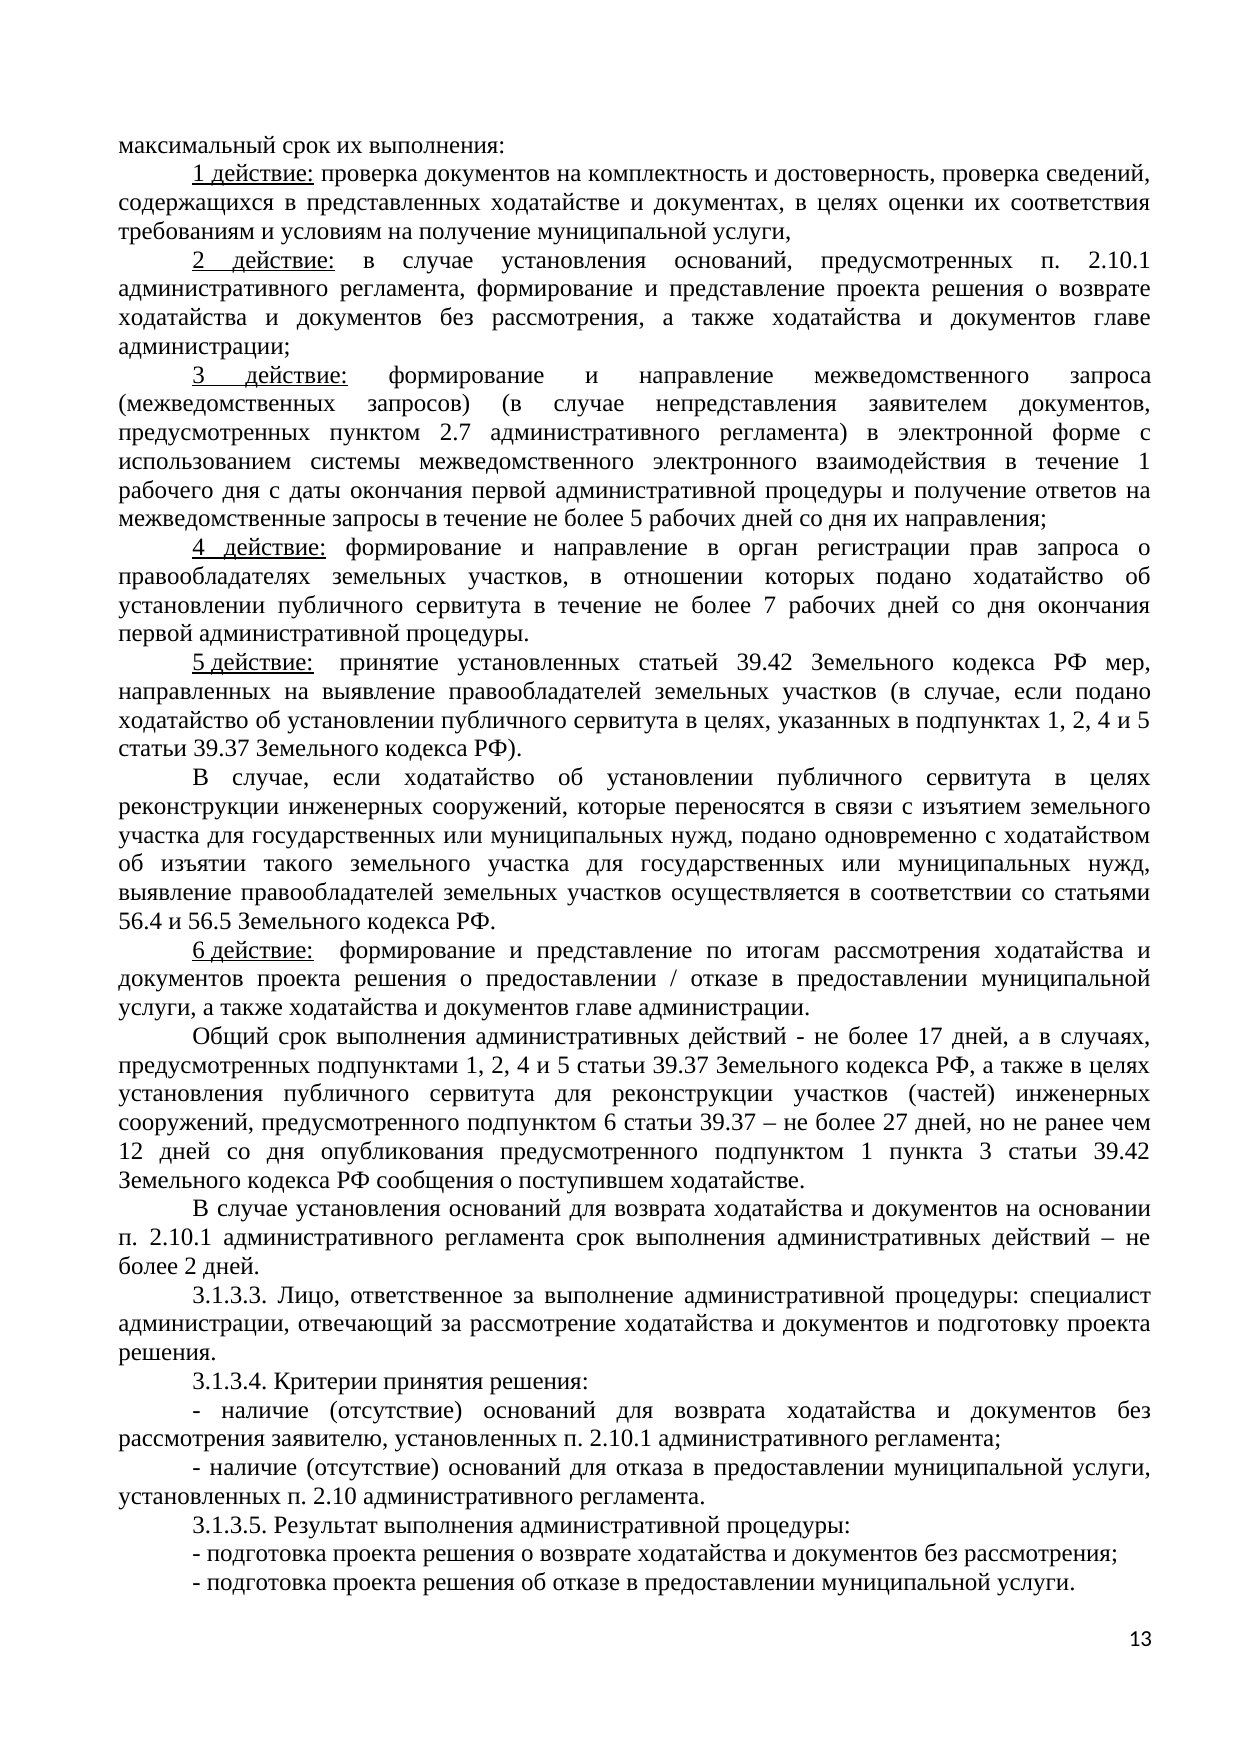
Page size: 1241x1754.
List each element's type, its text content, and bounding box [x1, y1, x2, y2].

text 3.1.3.3. Лицо, ответственное за выполнение административной процедуры: специалист администрации, отвечающий за рассмотрение ходатайства и документов и подготовку проекта решения. [118, 1280, 1152, 1366]
text - наличие (отсутствие) оснований для отказа в предоставлении муниципальной услуги, установленных п. 2.10 административного регламента. [118, 1452, 1152, 1510]
text 1 действие: проверка документов на комплектность и достоверность, проверка сведений, содержащихся в представленных ходатайстве и документах, в целях оценки их соответствия требованиям и условиям на получение муниципальной услуги, [118, 158, 1152, 245]
text В случае установления оснований для возврата ходатайства и документов на основании п. 2.10.1 административного регламента срок выполнения административных действий – не более 2 дней. [118, 1193, 1152, 1280]
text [118, 130, 1152, 158]
text 3.1.3.5. Результат выполнения административной процедуры: [118, 1510, 1152, 1538]
text 6 действие: формирование и представление по итогам рассмотрения ходатайства и документов проекта решения о предоставлении / отказе в предоставлении муниципальной услуги, а также ходатайства и документов главе администрации. [118, 935, 1152, 1021]
text - подготовка проекта решения об отказе в предоставлении муниципальной услуги. [118, 1567, 1152, 1596]
text Общий срок выполнения административных действий - не более 17 дней, а в случаях, предусмотренных подпунктами 1, 2, 4 и 5 статьи 39.37 Земельного кодекса РФ, а также в целях установления публичного сервитута для реконструкции участков (частей) инженерных сооружений, предусмотренного подпунктом 6 статьи 39.37 – не более 27 дней, но не ранее чем 12 дней со дня опубликования предусмотренного подпунктом 1 пункта 3 статьи 39.42 Земельного кодекса РФ сообщения о поступившем ходатайстве. [118, 1021, 1152, 1193]
text 4 действие: формирование и направление в орган регистрации прав запроса о правообладателях земельных участков, в отношении которых подано ходатайство об установлении публичного сервитута в течение не более 7 рабочих дней со дня окончания первой административной процедуры. [118, 532, 1152, 647]
text 2 действие: в случае установления оснований, предусмотренных п. 2.10.1 административного регламента, формирование и представление проекта решения о возврате ходатайства и документов без рассмотрения, а также ходатайства и документов главе администрации; [118, 245, 1152, 360]
text - наличие (отсутствие) оснований для возврата ходатайства и документов без рассмотрения заявителю, установленных п. 2.10.1 административного регламента; [118, 1395, 1152, 1452]
text 3 действие: формирование и направление межведомственного запроса (межведомственных запросов) (в случае непредставления заявителем документов, предусмотренных пунктом 2.7 административного регламента) в электронной форме с использованием системы межведомственного электронного взаимодействия в течение 1 рабочего дня с даты окончания первой административной процедуры и получение ответов на межведомственные запросы в течение не более 5 рабочих дней со дня их направления; [118, 360, 1152, 532]
text 3.1.3.4. Критерии принятия решения: [118, 1366, 1152, 1395]
text 5 действие: принятие установленных статьей 39.42 Земельного кодекса РФ мер, направленных на выявление правообладателей земельных участков (в случае, если подано ходатайство об установлении публичного сервитута в целях, указанных в подпунктах 1, 2, 4 и 5 статьи 39.37 Земельного кодекса РФ). [118, 647, 1152, 762]
text - подготовка проекта решения о возврате ходатайства и документов без рассмотрения; [118, 1538, 1152, 1567]
text В случае, если ходатайство об установлении публичного сервитута в целях реконструкции инженерных сооружений, которые переносятся в связи с изъятием земельного участка для государственных или муниципальных нужд, подано одновременно с ходатайством об изъятии такого земельного участка для государственных или муниципальных нужд, выявление правообладателей земельных участков осуществляется в соответствии со статьями 56.4 и 56.5 Земельного кодекса РФ. [118, 762, 1152, 935]
